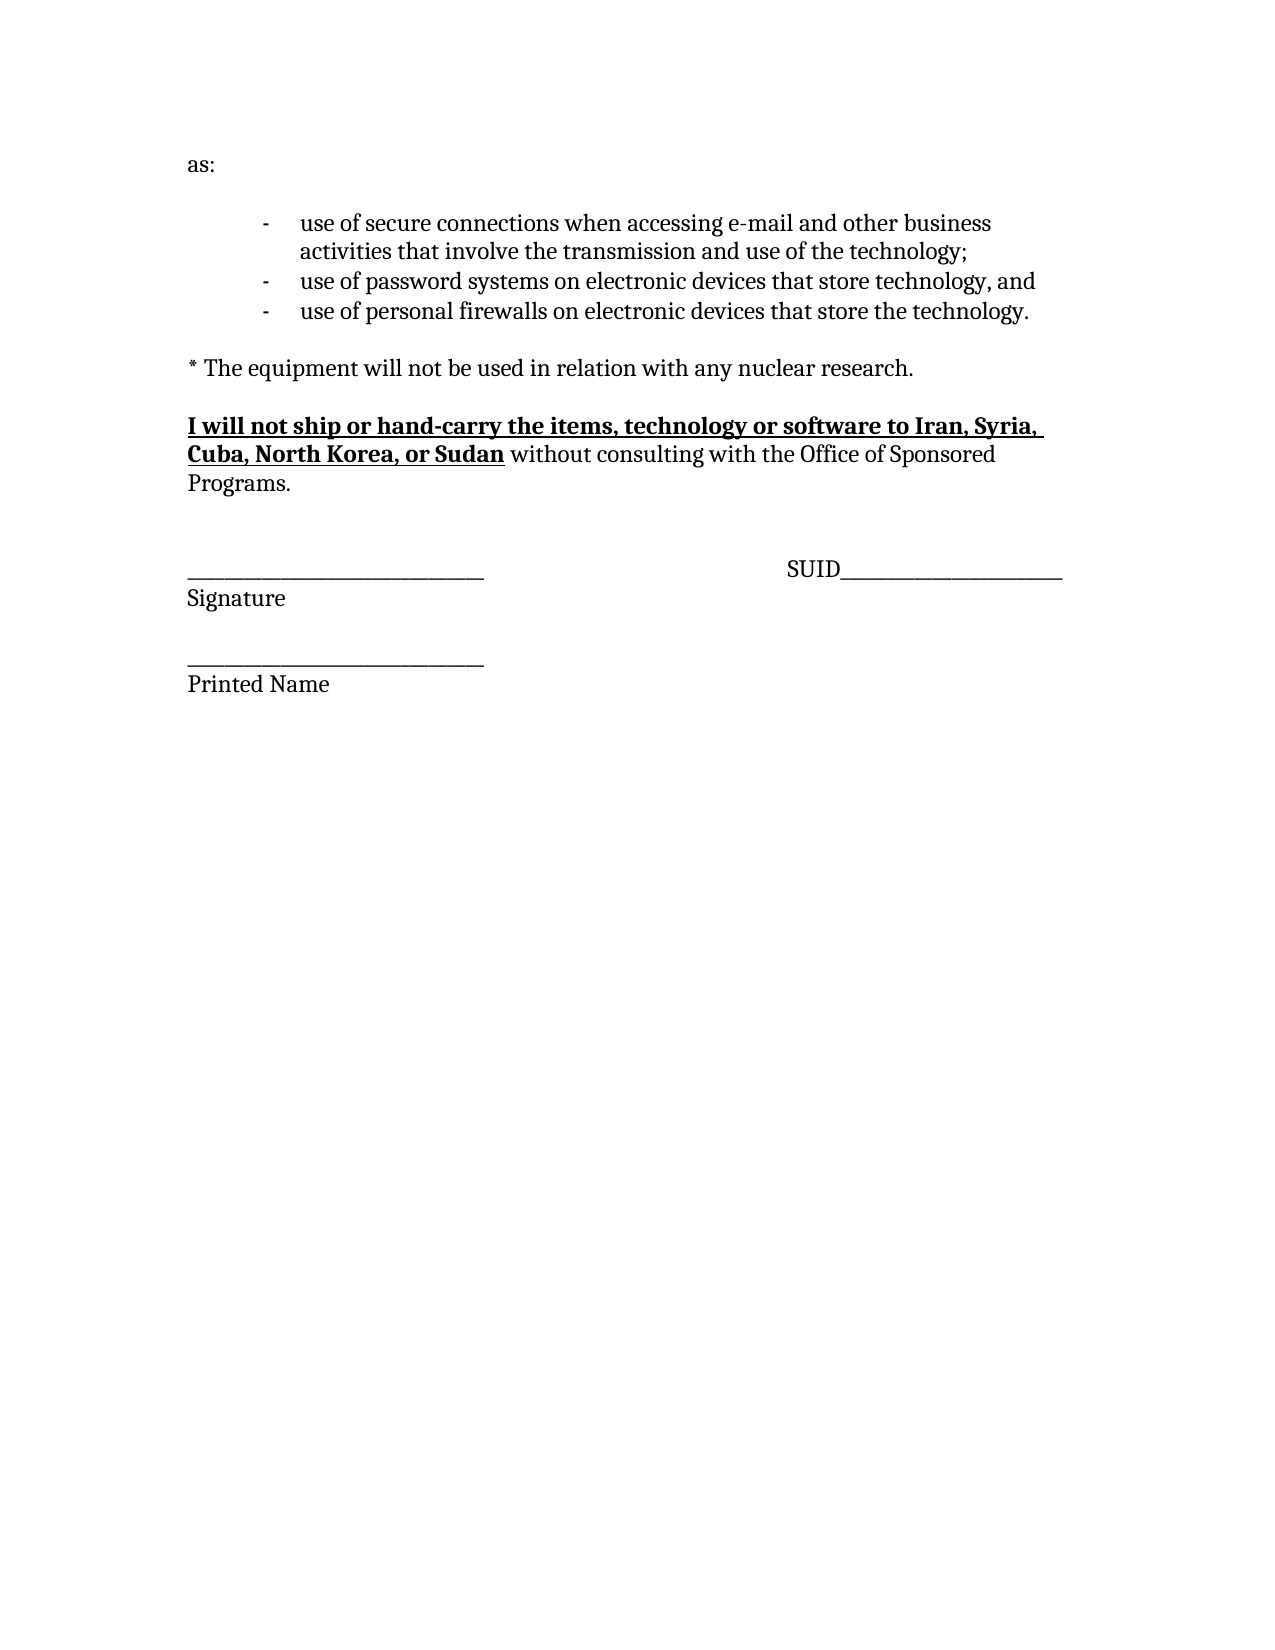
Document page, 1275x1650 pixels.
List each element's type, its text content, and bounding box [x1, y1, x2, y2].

list use of secure connections when accessing e-mail and other business activities that involve the transmission and use of the technology; [262, 207, 1087, 266]
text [187, 150, 1087, 179]
list use of personal firewalls on electronic devices that store the technology. [262, 296, 1087, 325]
text ________________________________ SUID________________________ [187, 555, 1087, 584]
list use of password systems on electronic devices that store technology, and [262, 266, 1087, 296]
text * The equipment will not be used in relation with any nuclear research. [187, 354, 1087, 383]
text Signature [187, 584, 1087, 613]
text Printed Name [187, 670, 1087, 699]
text ________________________________ [187, 642, 1087, 670]
text I will not ship or hand-carry the items, technology or software to Iran, Syria, Cuba, North Korea, or Sudan without consulting with the Office of Sponsored Programs. [187, 412, 1087, 498]
